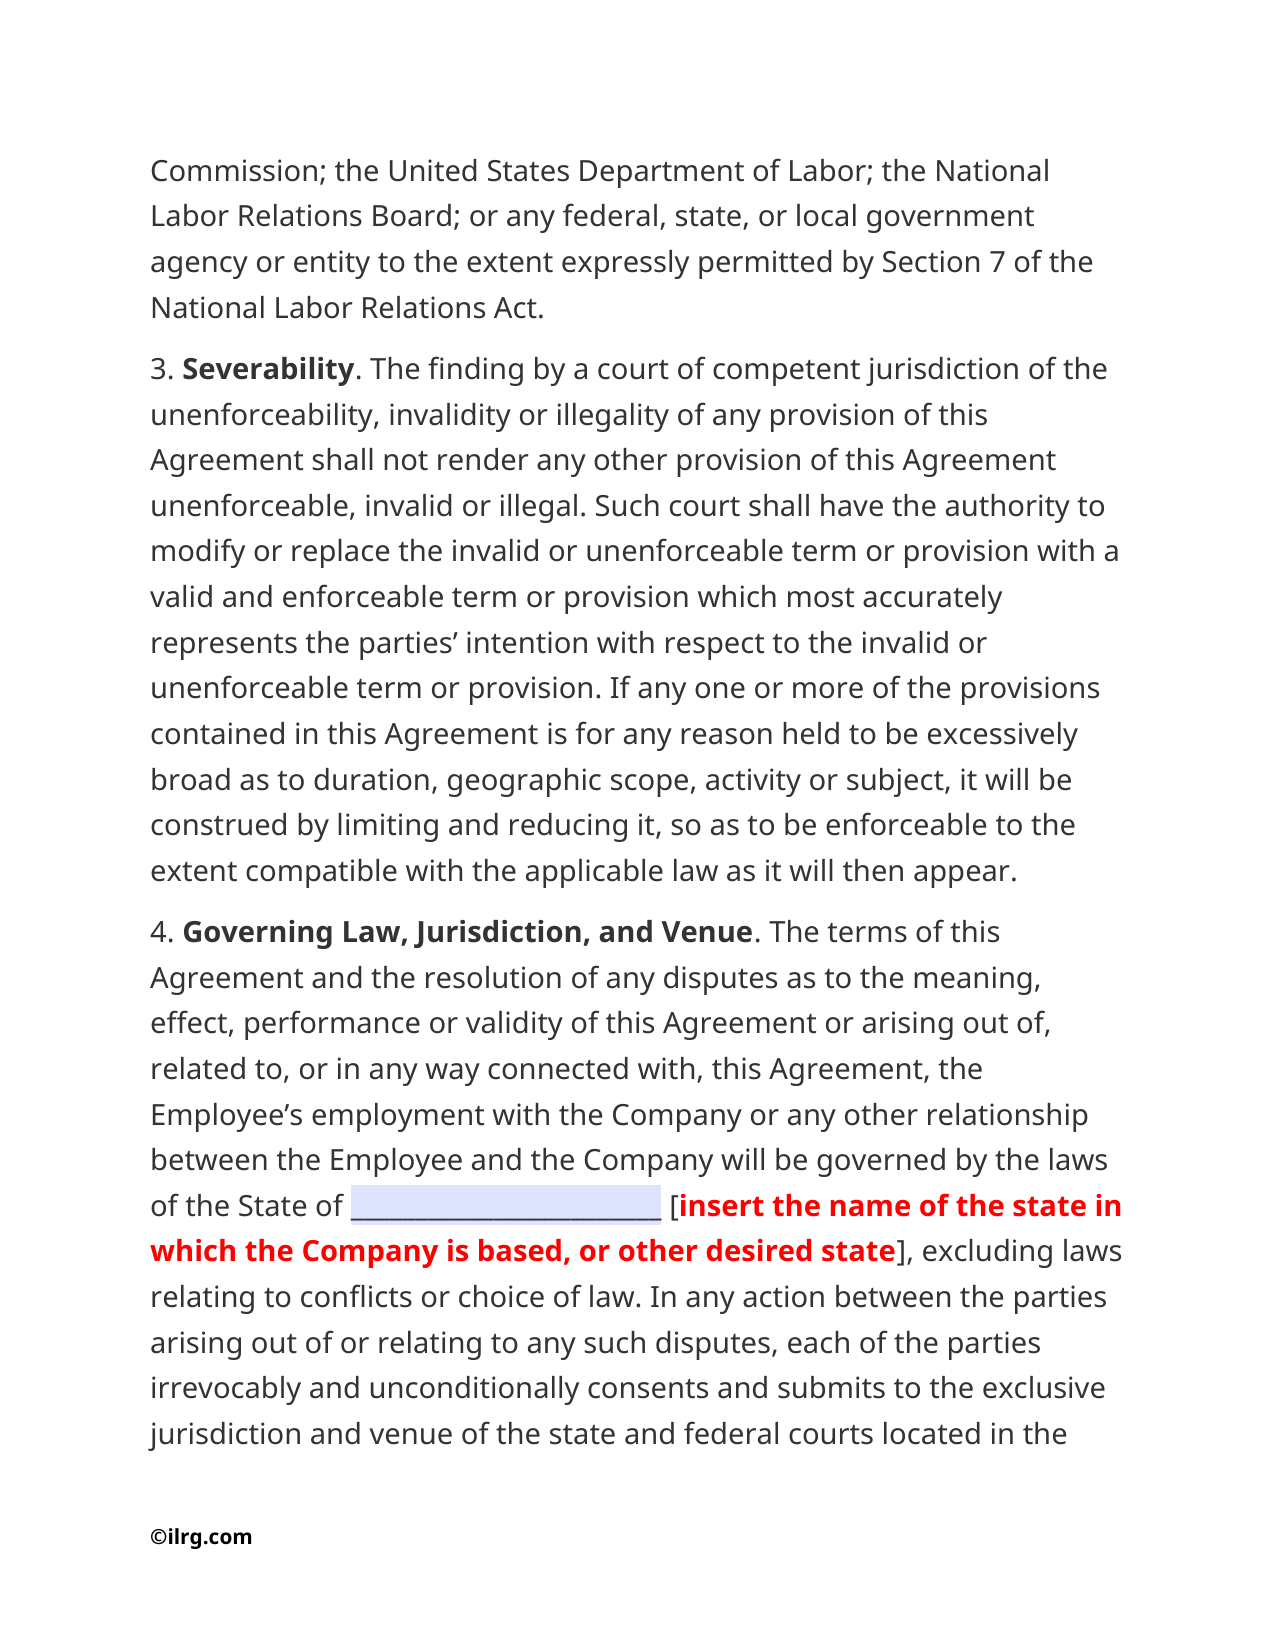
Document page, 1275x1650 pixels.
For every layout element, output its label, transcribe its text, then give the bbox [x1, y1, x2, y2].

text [150, 911, 1125, 1453]
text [150, 150, 1125, 327]
text 3. Severability. The finding by a court of competent jurisdiction of the unenforceability, invalidity or illegality of any provision of this Agreement shall not render any other provision of this Agreement unenforceable, invalid or illegal. Such court shall have the authority to modify or replace the invalid or unenforceable term or provision with a valid and enforceable term or provision which most accurately represents the parties’ intention with respect to the invalid or unenforceable term or provision. If any one or more of the provisions contained in this Agreement is for any reason held to be excessively broad as to duration, geographic scope, activity or subject, it will be construed by limiting and reducing it, so as to be enforceable to the extent compatible with the applicable law as it will then appear. [150, 348, 1125, 890]
